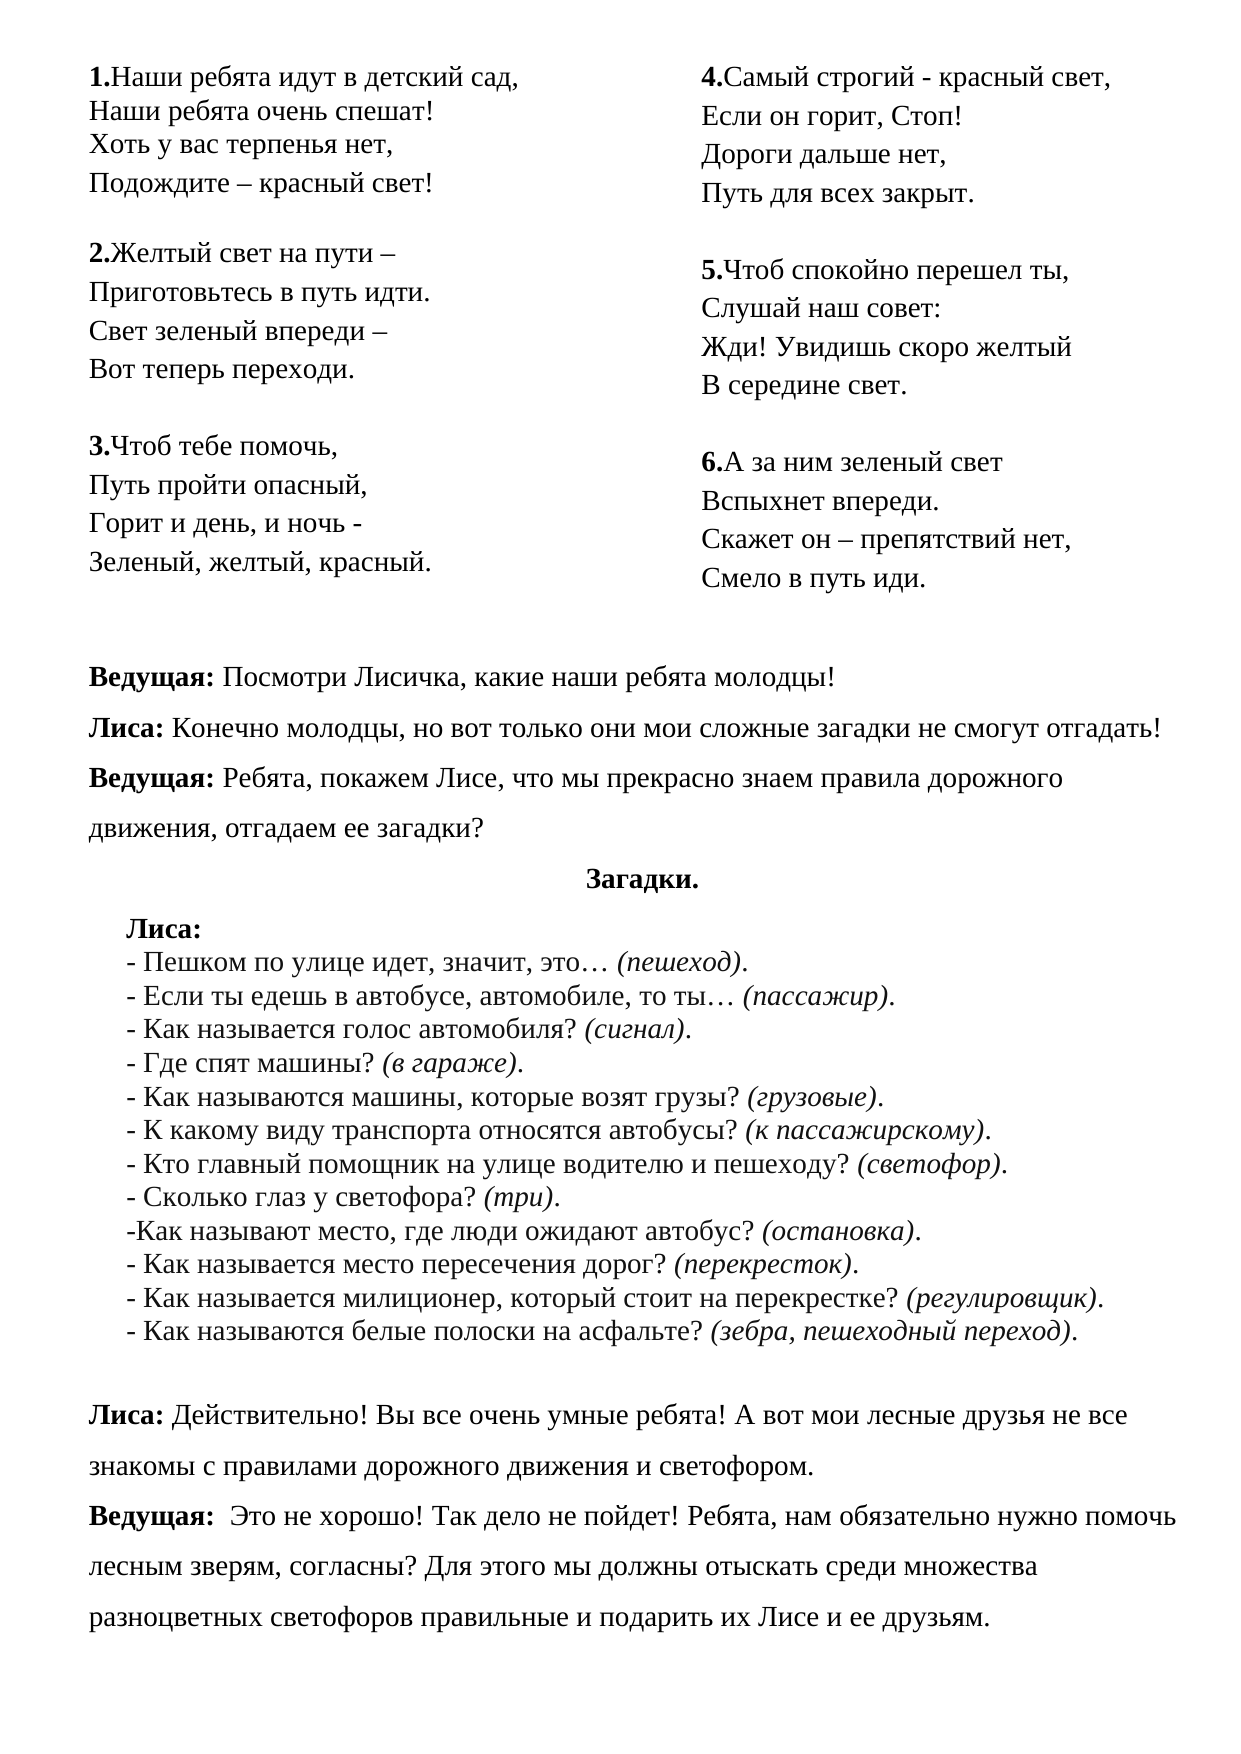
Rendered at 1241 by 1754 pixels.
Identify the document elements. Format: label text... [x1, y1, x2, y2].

text Жди! Увидишь скоро желтый [701, 329, 1196, 362]
text - К какому виду транспорта относятся автобусы? (к пассажирскому). [88, 1112, 1152, 1146]
text Горит и день, и ночь - [88, 505, 664, 539]
text Смело в путь иди. [701, 560, 1196, 594]
list 6.А за ним зеленый свет [701, 444, 1196, 478]
text 1.Наши ребята идут в детский сад, [88, 59, 664, 93]
text Загадки. [88, 861, 1196, 894]
text - Как называются машины, которые возят грузы? (грузовые). [88, 1079, 1152, 1112]
text - Как называется голос автомобиля? (сигнал). [88, 1012, 1152, 1045]
list 2.Желтый свет на пути – [88, 236, 664, 269]
text - Сколько глаз у светофора? (три). [88, 1179, 1152, 1213]
list 4.Самый строгий - красный свет, [701, 59, 1196, 93]
text - Пешком по улице идет, значит, это… (пешеход). [88, 944, 1152, 978]
text Приготовьтесь в путь идти. [88, 274, 664, 308]
list 5.Чтоб спокойно перешел ты, [701, 252, 1196, 285]
text Скажет он – препятствий нет, [701, 522, 1196, 555]
text - Где спят машины? (в гараже). [88, 1045, 1152, 1079]
text Ведущая: Ребята, покажем Лисе, что мы прекрасно знаем правила дорожного движения, отгадаем ее загадки? [88, 760, 1196, 844]
list 3.Чтоб тебе помочь, [88, 428, 664, 462]
text Если он горит, Стоп! [701, 98, 1196, 131]
text - Как называются белые полоски на асфальте? (зебра, пешеходный переход). [88, 1313, 1152, 1347]
text Слушай наш совет: [701, 290, 1196, 324]
text Вспыхнет впереди. [701, 483, 1196, 517]
text - Как называется место пересечения дорог? (перекресток). [88, 1246, 1152, 1280]
text - Если ты едешь в автобусе, автомобиле, то ты… (пассажир). [88, 978, 1152, 1012]
text Лиса: Конечно молодцы, но вот только они мои сложные загадки не смогут отгадать! [88, 710, 1196, 743]
text Вот теперь переходи. [88, 351, 664, 385]
text - Кто главный помощник на улице водителю и пешеходу? (светофор). [88, 1146, 1152, 1179]
text В середине свет. [701, 367, 1196, 401]
text Подождите – красный свет! [88, 165, 664, 198]
text Наши ребята очень спешат! [88, 93, 664, 126]
text Зеленый, желтый, красный. [88, 544, 664, 577]
text Свет зеленый впереди – [88, 313, 664, 346]
text Ведущая: Посмотри Лисичка, какие наши ребята молодцы! [88, 659, 1196, 693]
text Лиса: [88, 911, 1152, 944]
text - Как называется милиционер, который стоит на перекрестке? (регулировщик). [88, 1280, 1152, 1313]
text Путь для всех закрыт. [701, 175, 1196, 208]
text Путь пройти опасный, [88, 467, 664, 500]
text Ведущая: Это не хорошо! Так дело не пойдет! Ребята, нам обязательно нужно помочь лесным зверям, согласны? Для этого мы должны отыскать среди множества разноцветных светофоров правильные и подарить их Лисе и ее друзьям. [88, 1498, 1196, 1632]
text Лиса: Действительно! Вы все очень умные ребята! А вот мои лесные друзья не все знакомы с правилами дорожного движения и светофором. [88, 1397, 1196, 1481]
text -Как называют место, где люди ожидают автобус? (остановка). [88, 1213, 1152, 1246]
text Хоть у вас терпенья нет, [88, 126, 664, 160]
text Дороги дальше нет, [701, 136, 1196, 170]
